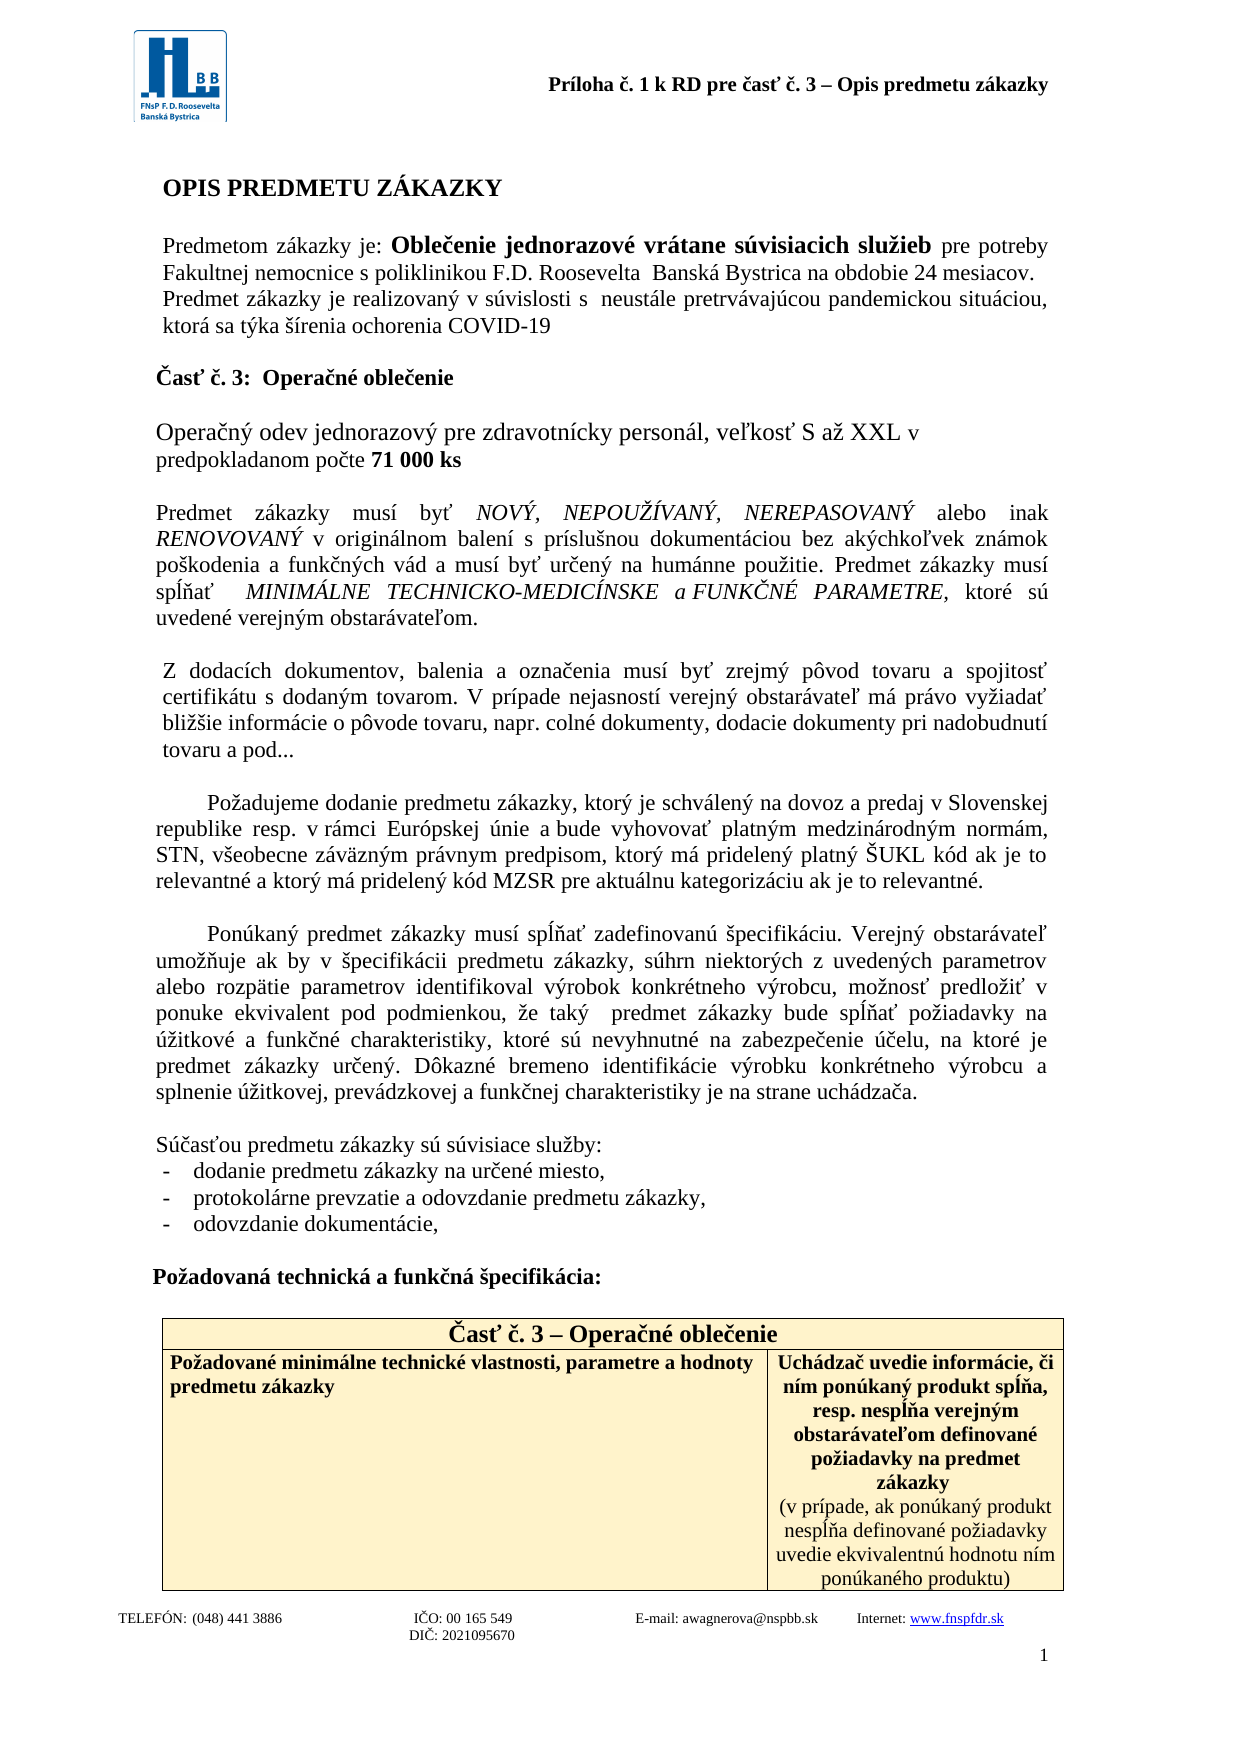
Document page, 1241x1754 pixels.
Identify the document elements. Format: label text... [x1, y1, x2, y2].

text Predmet zákazky je realizovaný v súvislosti s neustále pretrvávajúcou pandemickou situáciou, ktorá sa týka šírenia ochorenia COVID-19 [162, 285, 1048, 338]
text Predmet zákazky musí byť NOVÝ, NEPOUŽÍVANÝ, NEREPASOVANÝ alebo inak RENOVOVANÝ v originálnom balení s príslušnou dokumentáciou bez akýchkoľvek známok poškodenia a funkčných vád a musí byť určený na humánne použitie. Predmet zákazky musí spĺňať MINIMÁLNE TECHNICKO-MEDICÍNSKE a FUNKČNÉ PARAMETRE, ktoré sú uvedené verejným obstarávateľom. [156, 499, 1048, 630]
text Požadujeme dodanie predmetu zákazky, ktorý je schválený na dovoz a predaj v Slovenskej republike resp. v rámci Európskej únie a bude vyhovovať platným medzinárodným normám, STN, všeobecne záväzným právnym predpisom, ktorý má pridelený platný ŠUKL kód ak je to relevantné a ktorý má pridelený kód MZSR pre aktuálnu kategorizáciu ak je to relevantné. [156, 788, 1048, 894]
picture [133, 30, 227, 122]
text Predmetom zákazky je: Oblečenie jednorazové vrátane súvisiacich služieb pre potreby Fakultnej nemocnice s poliklinikou F.D. Roosevelta Banská Bystrica na obdobie 24 mesiacov. [162, 230, 1048, 285]
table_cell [163, 1350, 767, 1590]
text Ponúkaný predmet zákazky musí spĺňať zadefinovanú špecifikáciu. Verejný obstarávateľ umožňuje ak by v špecifikácii predmetu zákazky, súhrn niektorých z uvedených parametrov alebo rozpätie parametrov identifikoval výrobok konkrétneho výrobcu, možnosť predložiť v ponuke ekvivalent pod podmienkou, že taký predmet zákazky bude spĺňať požiadavky na úžitkové a funkčné charakteristiky, ktoré sú nevyhnutné na zabezpečenie účelu, na ktoré je predmet zákazky určený. Dôkazné bremeno identifikácie výrobku konkrétneho výrobcu a splnenie úžitkovej, prevádzkovej a funkčnej charakteristiky je na strane uchádzača. [156, 920, 1048, 1105]
text Časť č. 3: Operačné oblečenie [118, 364, 1048, 391]
table_header Časť č. 3 – Operačné oblečenie [163, 1319, 1063, 1349]
text Operačný odev jednorazový pre zdravotnícky personál, veľkosť S až XXL v predpokladanom počte 71 000 ks [156, 417, 1063, 472]
list odovzdanie dokumentácie, [162, 1210, 1048, 1237]
list protokolárne prevzatie a odovzdanie predmetu zákazky, [162, 1184, 1048, 1210]
text Súčasťou predmetu zákazky sú súvisiace služby: [118, 1131, 1048, 1157]
text Požadovaná technická a funkčná špecifikácia: [118, 1263, 1048, 1289]
subtitle OPIS PREDMETU ZÁKAZKY [118, 173, 1048, 202]
table_cell Uchádzač uvedie informácie, či ním ponúkaný produkt spĺňa, resp. nespĺňa verejným obstarávateľom definované požiadavky na predmet zákazky (v prípade, ak ponúkaný produkt nespĺňa definované požiadavky uvedie ekvivalentnú hodnotu ním ponúkaného produktu) [768, 1350, 1063, 1590]
list dodanie predmetu zákazky na určené miesto, [162, 1157, 1048, 1184]
text Z dodacích dokumentov, balenia a označenia musí byť zrejmý pôvod tovaru a spojitosť certifikátu s dodaným tovarom. V prípade nejasností verejný obstarávateľ má právo vyžiadať bližšie informácie o pôvode tovaru, napr. colné dokumenty, dodacie dokumenty pri nadobudnutí tovaru a pod... [162, 657, 1048, 762]
